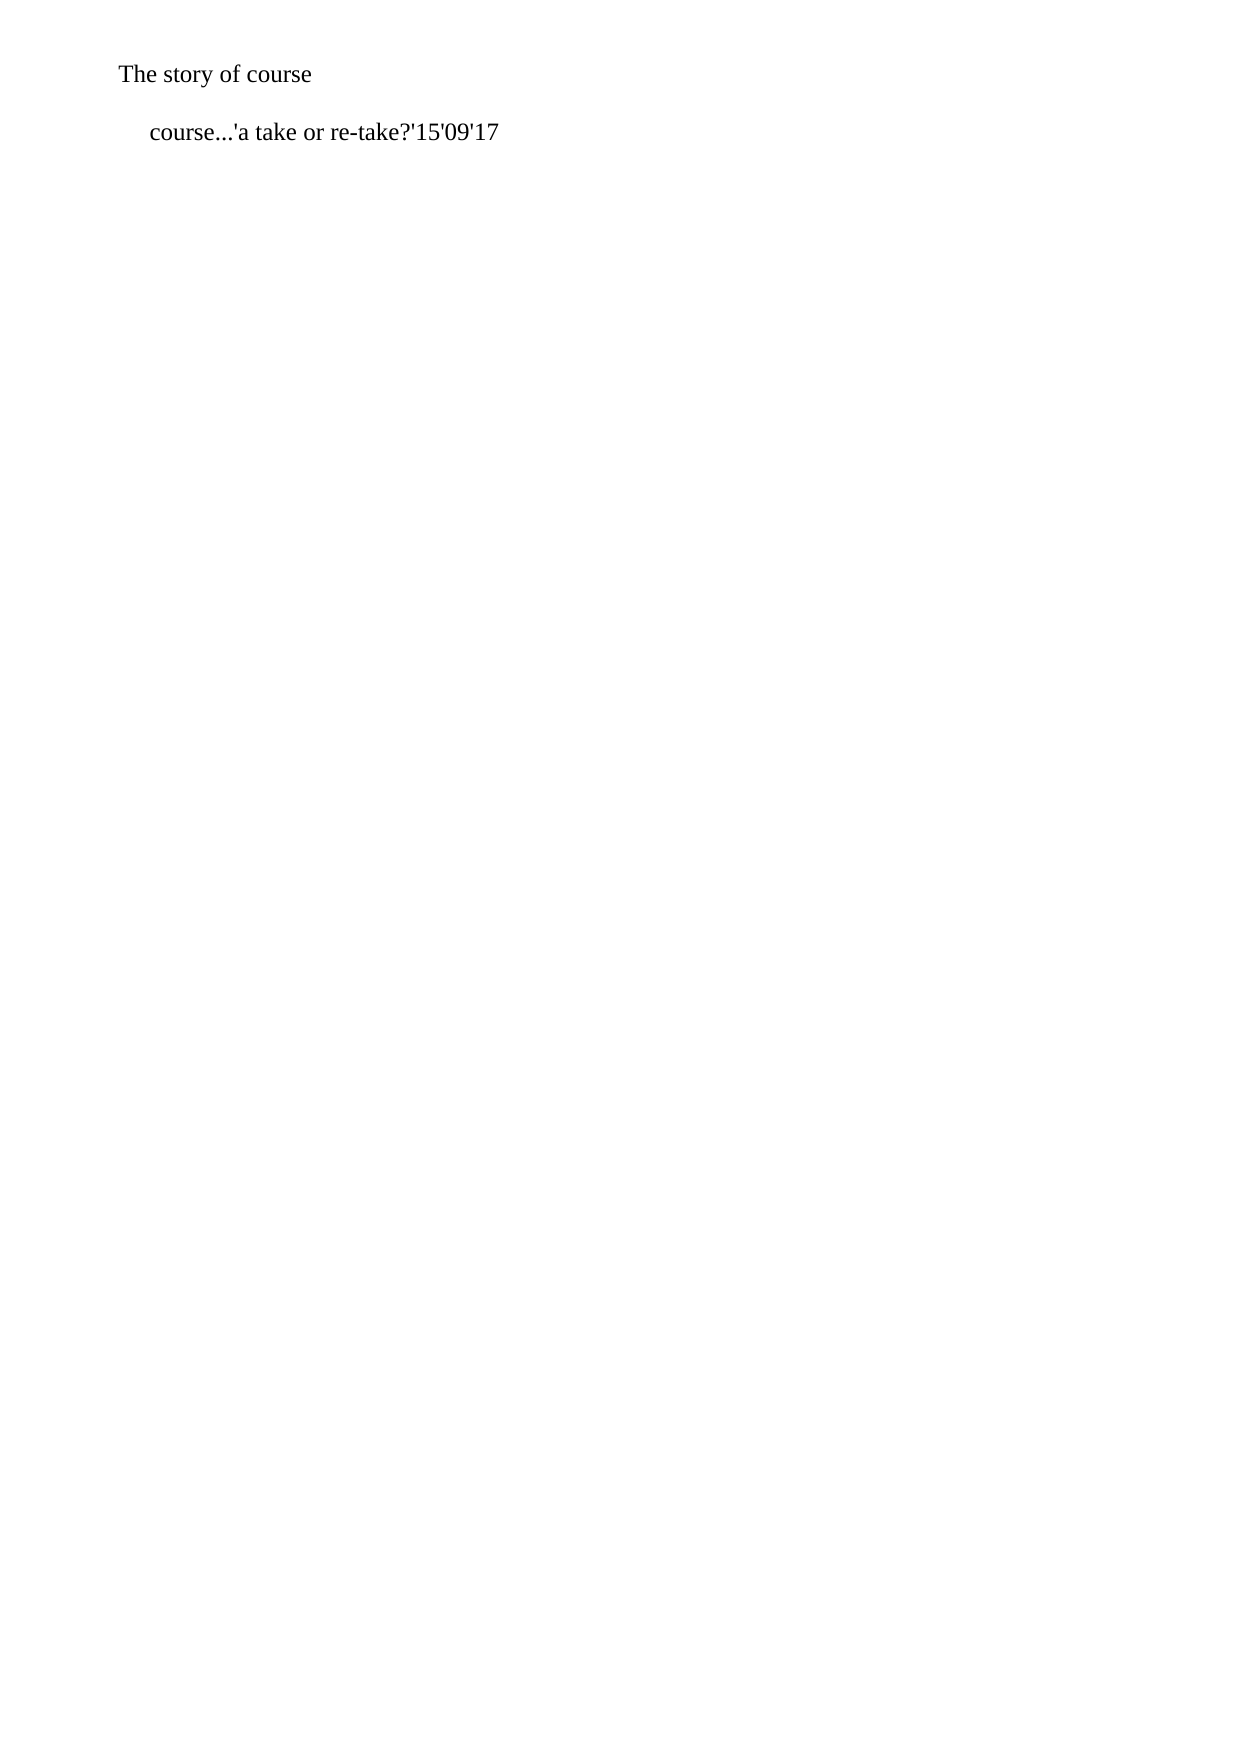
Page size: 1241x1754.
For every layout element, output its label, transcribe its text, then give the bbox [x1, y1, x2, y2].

text course...'a take or re-take?'15'09'17 [118, 117, 1181, 146]
text The story of course [118, 59, 1181, 88]
